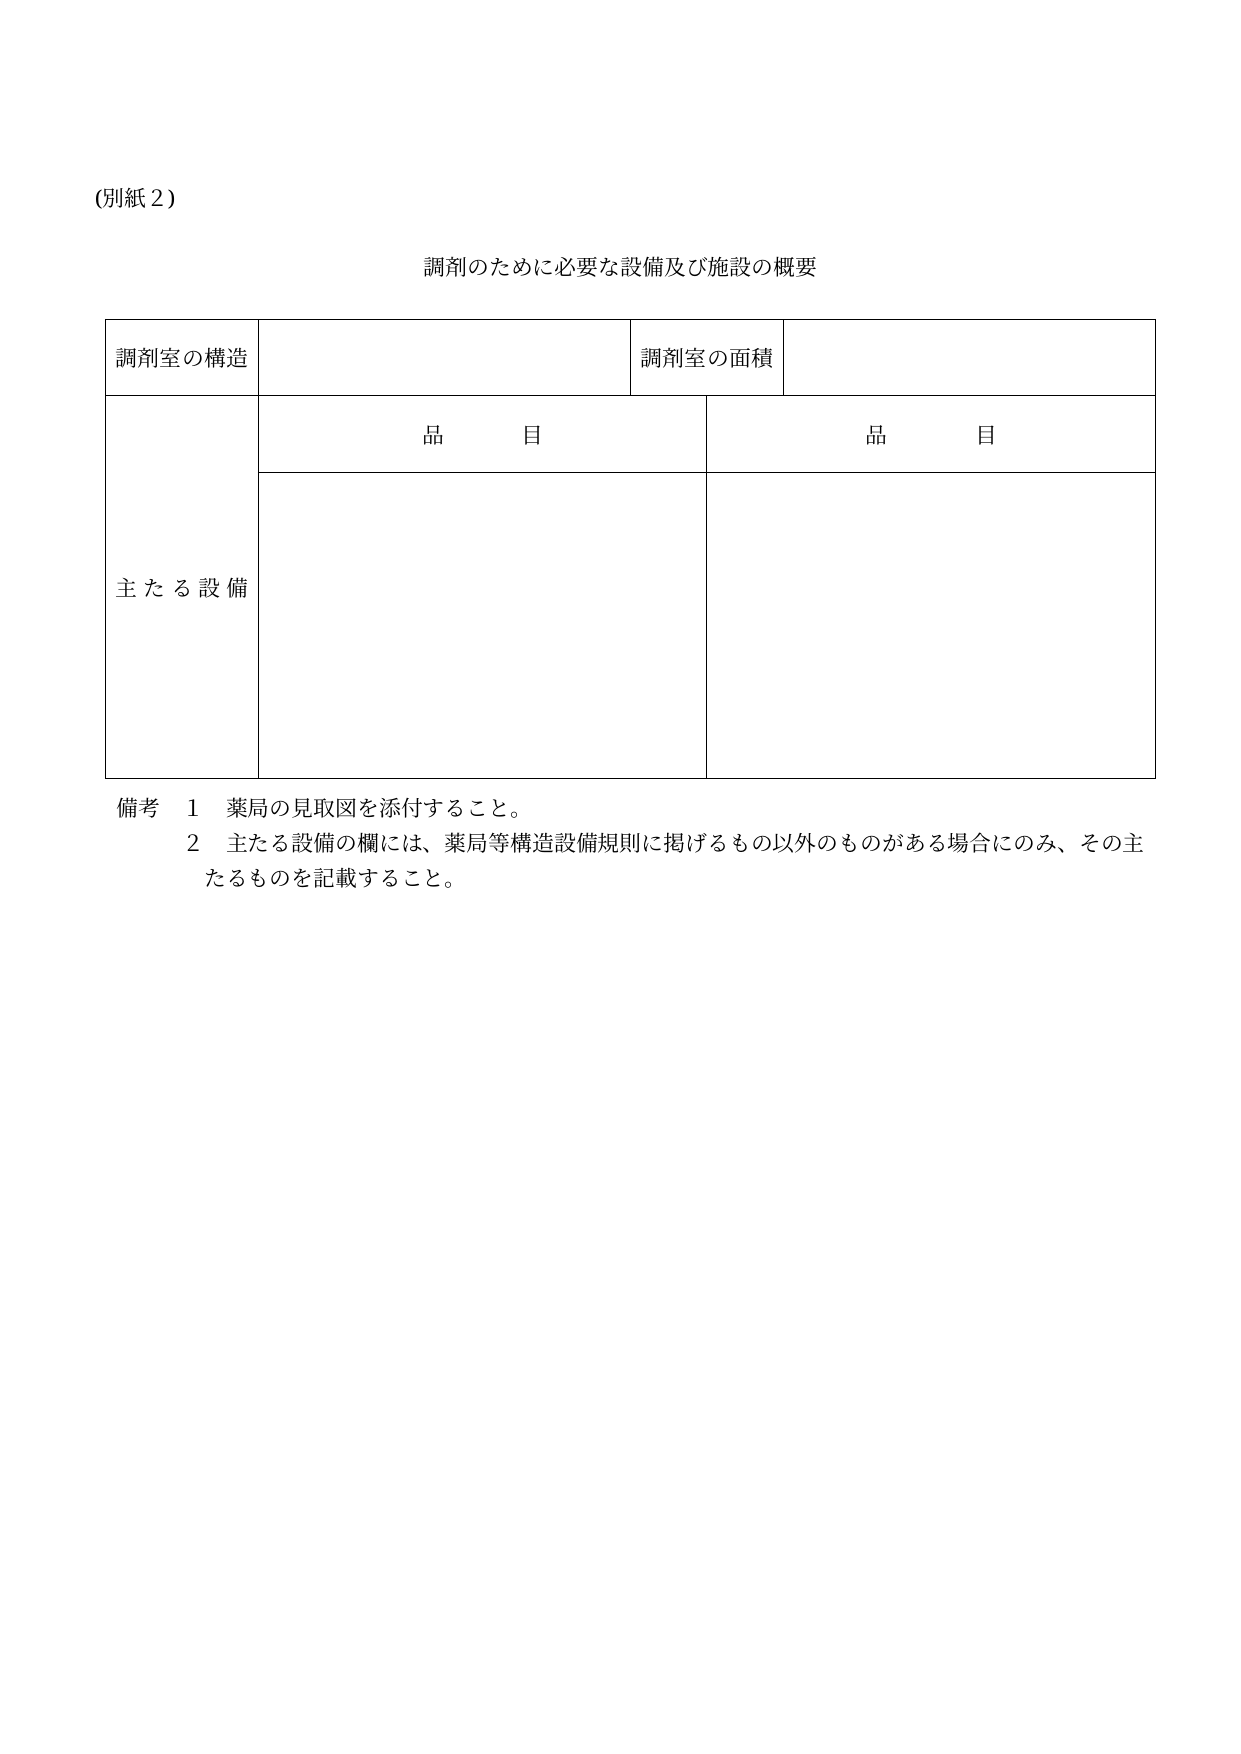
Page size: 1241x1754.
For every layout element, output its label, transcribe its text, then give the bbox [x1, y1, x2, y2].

table_header [784, 320, 1155, 395]
table_cell 主たる設備 [106, 396, 258, 778]
table_cell 品目 [707, 396, 1155, 472]
text 調剤のために必要な設備及び施設の概要 [94, 249, 1146, 284]
table_cell 品目 [259, 396, 706, 472]
text ２ 主たる設備の欄には、薬局等構造設備規則に掲げるもの以外のものがある場合にのみ、その主たるものを記載すること。 [94, 824, 1146, 894]
table_header [259, 320, 630, 395]
table_cell [707, 473, 1155, 778]
table_header 調剤室の面積 [631, 320, 783, 395]
table_cell [259, 473, 706, 778]
text (別紙２) [94, 179, 1146, 214]
table_header 調剤室の構造 [106, 320, 258, 395]
text 備考 １ 薬局の見取図を添付すること。 [94, 789, 1146, 824]
